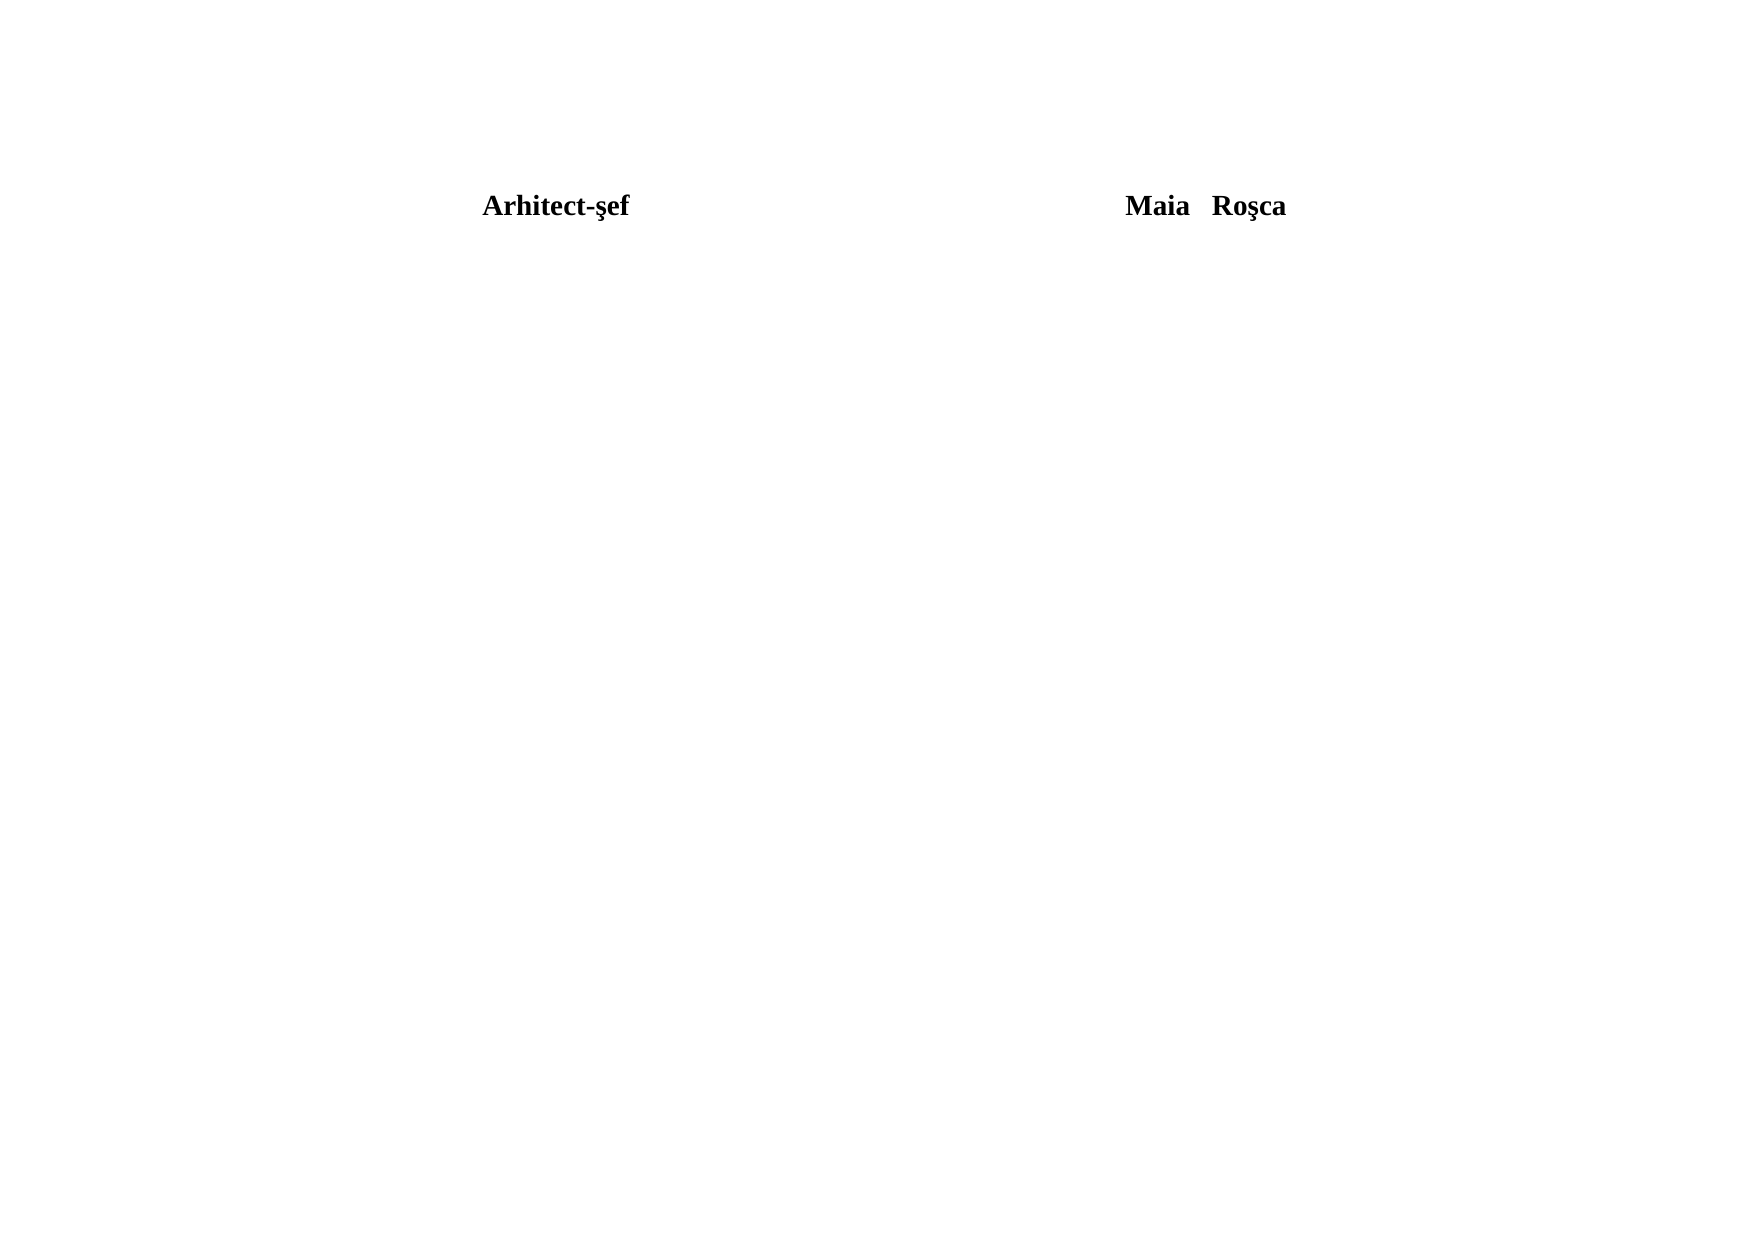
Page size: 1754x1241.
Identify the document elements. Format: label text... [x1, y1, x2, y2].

text Arhitect-şef Maia Roşca [59, 188, 1639, 222]
